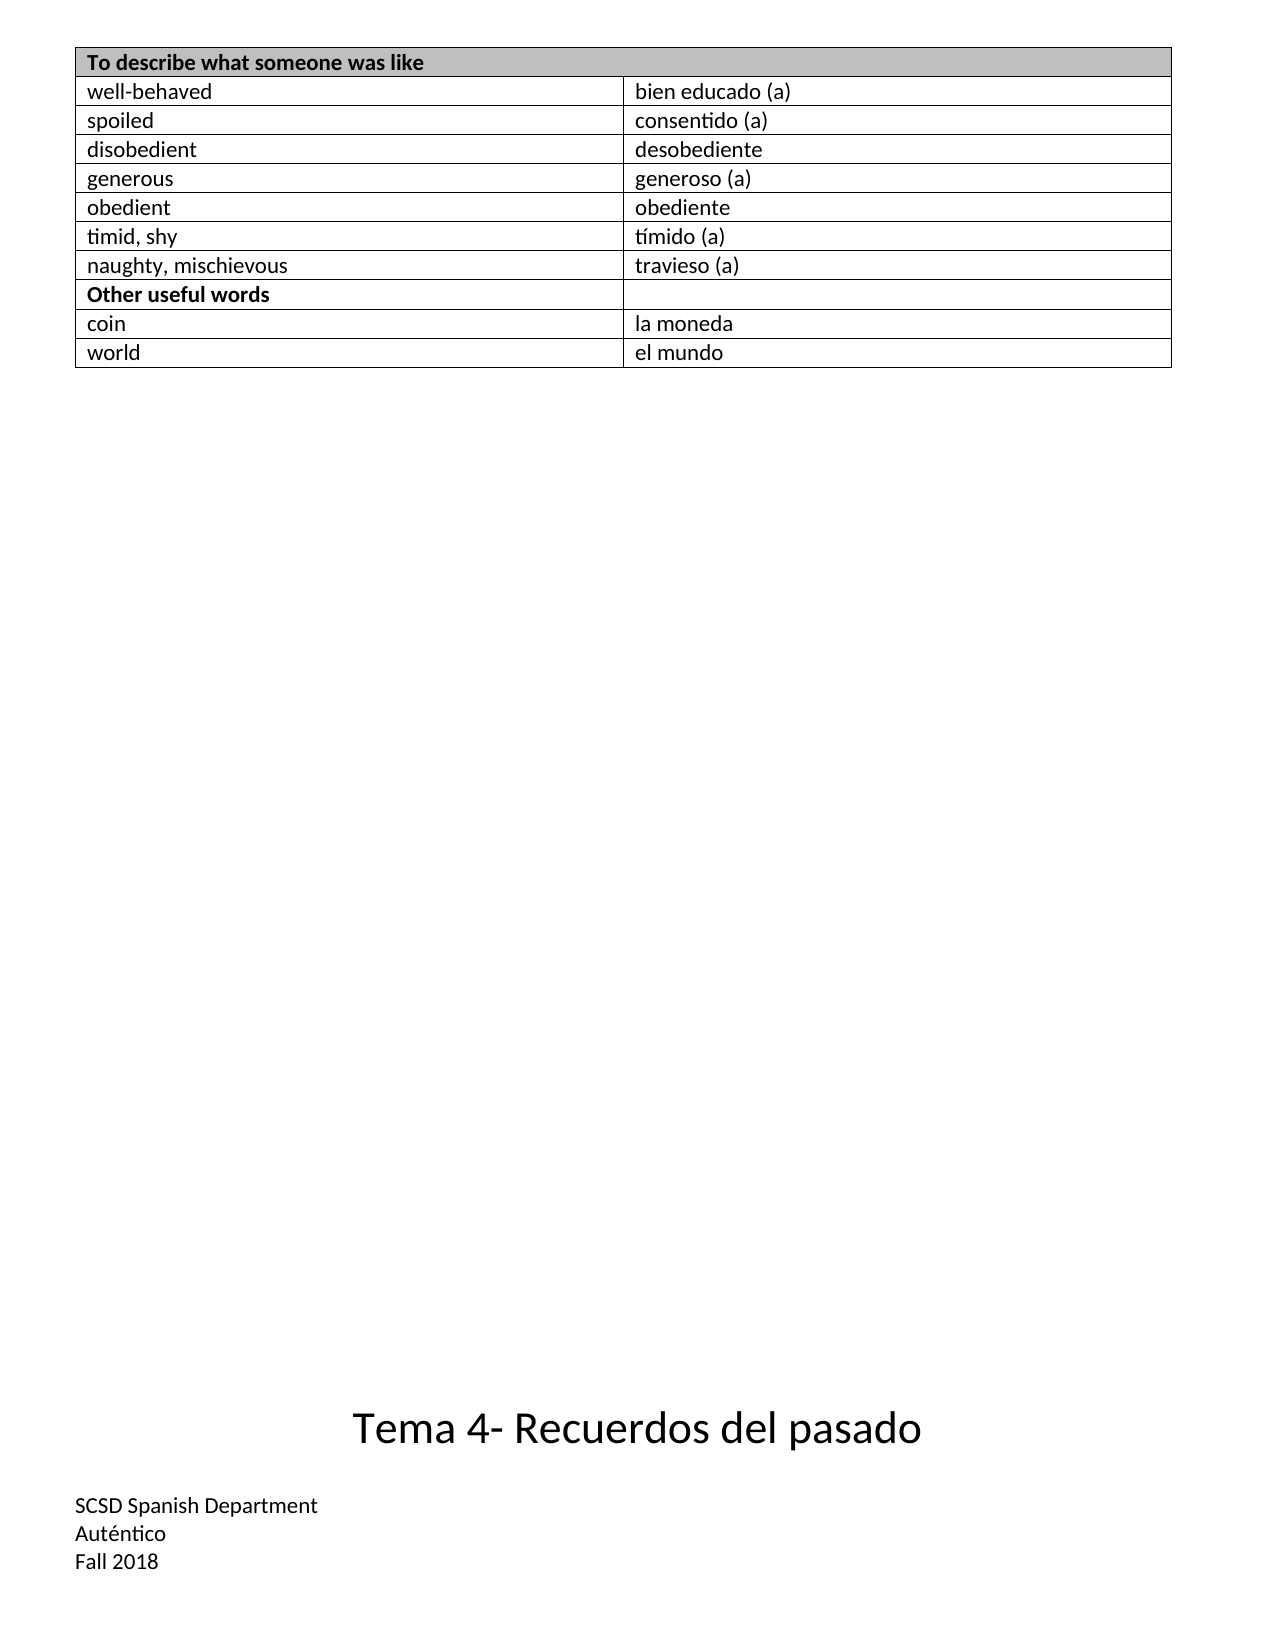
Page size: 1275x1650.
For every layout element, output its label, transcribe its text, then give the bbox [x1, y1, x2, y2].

table_cell obediente [624, 193, 1171, 221]
table_cell [624, 280, 1171, 308]
table_cell consentido (a) [624, 106, 1171, 134]
table_cell bien educado (a) [624, 77, 1171, 105]
table_cell naughty, mischievous [76, 251, 623, 279]
table_cell obedient [76, 193, 623, 221]
table_cell world [76, 339, 623, 367]
table_cell generous [76, 164, 623, 192]
table_header To describe what someone was like [76, 48, 1171, 76]
table_cell travieso (a) [624, 251, 1171, 279]
table_cell well-behaved [76, 77, 623, 105]
table_cell disobedient [76, 135, 623, 163]
text Tema 4- Recuerdos del pasado [75, 1399, 1200, 1455]
table_cell desobediente [624, 135, 1171, 163]
table_cell generoso (a) [624, 164, 1171, 192]
table_cell Other useful words [76, 280, 623, 308]
table_cell timid, shy [76, 222, 623, 250]
table_cell spoiled [76, 106, 623, 134]
table_cell el mundo [624, 339, 1171, 367]
table_cell tímido (a) [624, 222, 1171, 250]
table_cell coin [76, 310, 623, 337]
table_cell la moneda [624, 310, 1171, 337]
